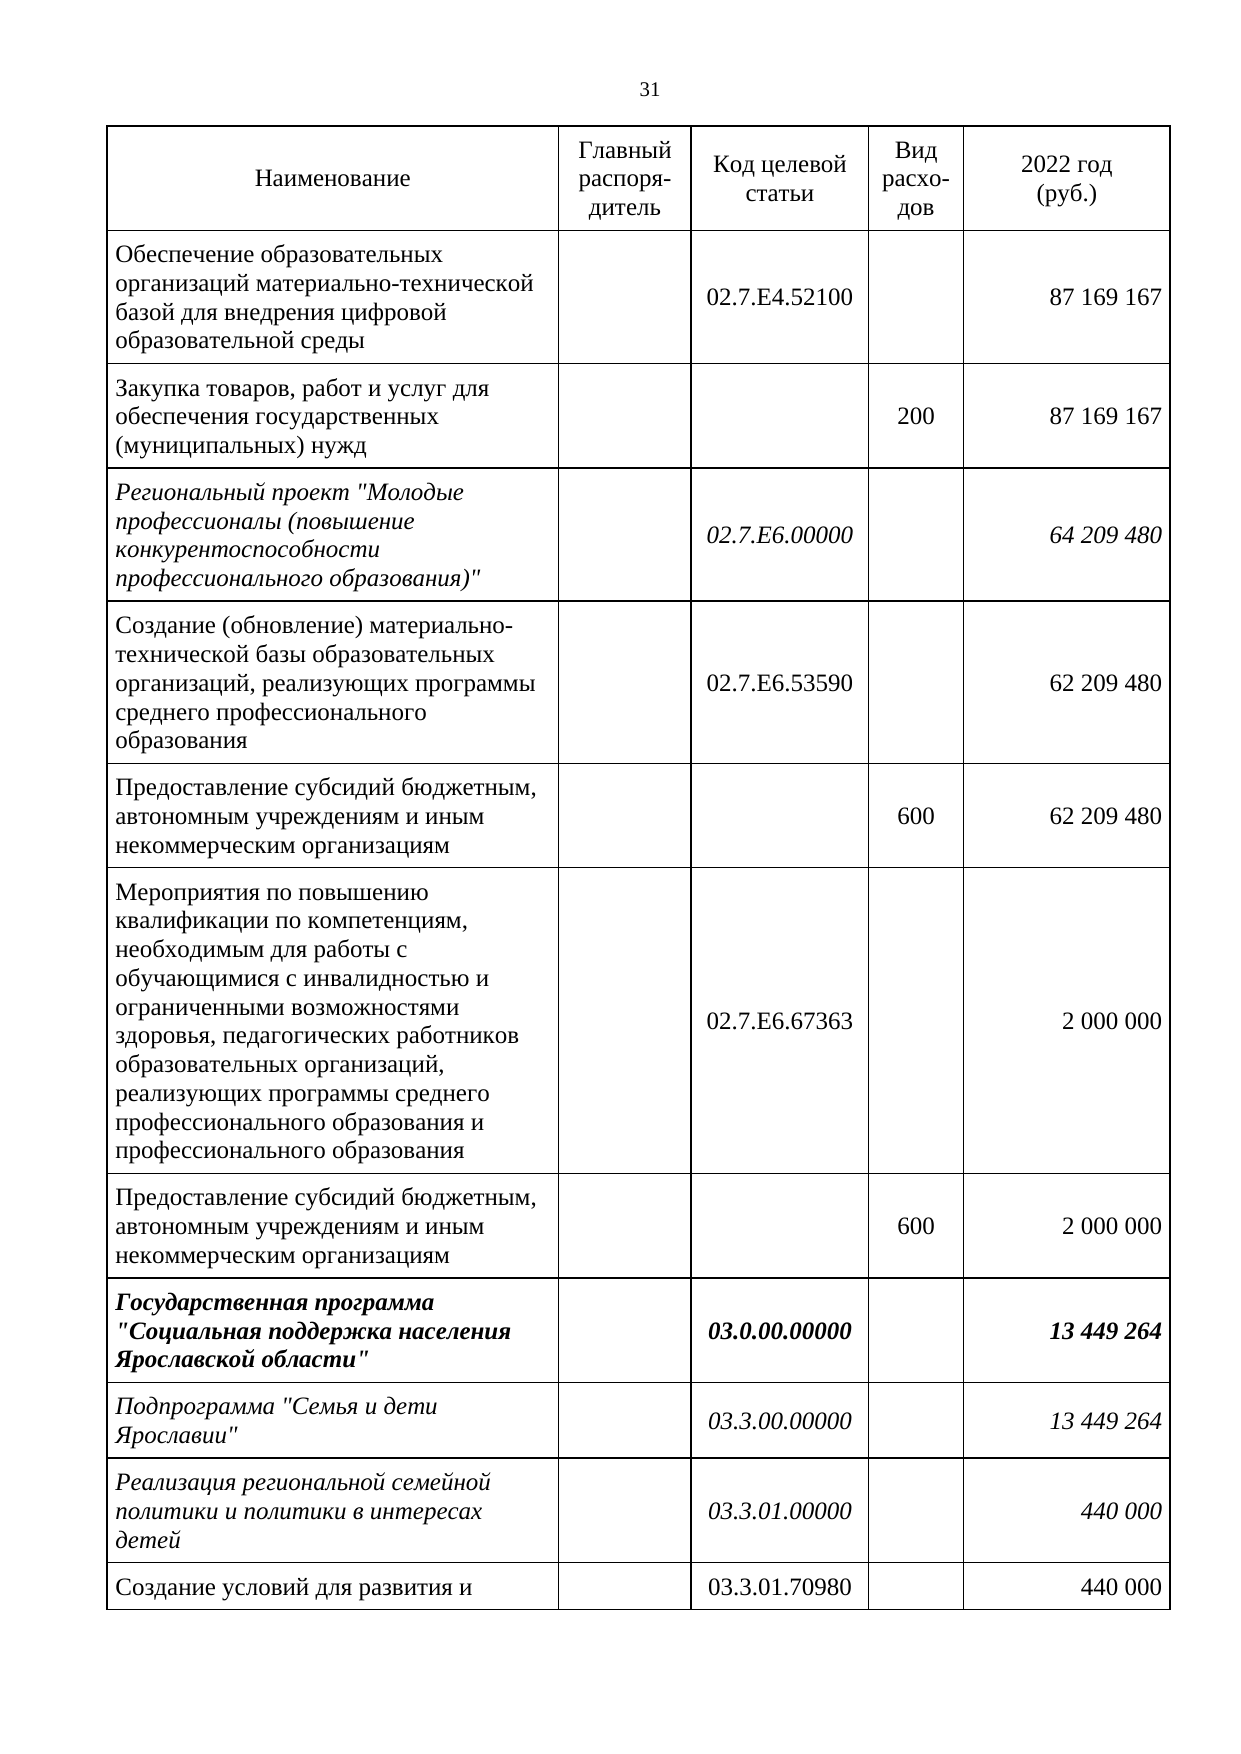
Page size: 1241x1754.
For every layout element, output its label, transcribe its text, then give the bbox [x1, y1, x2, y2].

table_cell [869, 1279, 963, 1382]
table_cell [869, 1459, 963, 1562]
table_cell [559, 1279, 690, 1382]
table_header [108, 127, 558, 229]
table_cell 03.3.01.70980 [692, 1563, 868, 1609]
table_cell 200 [869, 364, 963, 467]
table_header [559, 127, 690, 229]
table_cell Закупка товаров, работ и услуг для обеспечения государственных (муниципальных) нужд [108, 364, 558, 467]
table_cell [559, 364, 690, 467]
table_cell [692, 1174, 868, 1277]
table_cell [559, 1383, 690, 1457]
table_cell [869, 602, 963, 762]
table_cell 62 209 480 [964, 602, 1169, 762]
table_cell Реализация региональной семейной политики и политики в интересах детей [108, 1459, 558, 1562]
table_cell 62 209 480 [964, 764, 1169, 867]
table_cell [869, 1563, 963, 1609]
table_cell Государственная программа "Социальная поддержка населения Ярославской области" [108, 1279, 558, 1382]
table_cell [869, 868, 963, 1173]
table_cell [692, 764, 868, 867]
table_cell Предоставление субсидий бюджетным, автономным учреждениям и иным некоммерческим организациям [108, 764, 558, 867]
table_cell Мероприятия по повышению квалификации по компетенциям, необходимым для работы с обучающимися с инвалидностью и ограниченными возможностями здоровья, педагогических работников образовательных организаций, реализующих программы среднего профессионального образования и профессионального образования [108, 868, 558, 1173]
table_cell 03.0.00.00000 [692, 1279, 868, 1382]
table_cell 87 169 167 [964, 231, 1169, 363]
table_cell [108, 1563, 558, 1609]
table_cell [869, 231, 963, 363]
table_cell 2 000 000 [964, 1174, 1169, 1277]
table_cell [692, 364, 868, 467]
table_cell Обеспечение образовательных организаций материально-технической базой для внедрения цифровой образовательной среды [108, 231, 558, 363]
table_cell [559, 602, 690, 762]
table_cell [869, 469, 963, 600]
table_cell 13 449 264 [964, 1279, 1169, 1382]
table_cell 03.3.01.00000 [692, 1459, 868, 1562]
table_cell [559, 1563, 690, 1609]
table_cell 64 209 480 [964, 469, 1169, 600]
table_cell 87 169 167 [964, 364, 1169, 467]
table_cell [559, 1459, 690, 1562]
table_header [692, 127, 868, 229]
table_cell 02.7.E6.00000 [692, 469, 868, 600]
table_cell 02.7.E6.67363 [692, 868, 868, 1173]
table_cell 600 [869, 1174, 963, 1277]
table_cell [869, 1383, 963, 1457]
table_header [869, 127, 963, 229]
table_cell [559, 1174, 690, 1277]
table_cell 13 449 264 [964, 1383, 1169, 1457]
table_cell [559, 764, 690, 867]
table_cell 440 000 [964, 1459, 1169, 1562]
table_cell Региональный проект "Молодые профессионалы (повышение конкурентоспособности профессионального образования)" [108, 469, 558, 600]
table_cell [559, 868, 690, 1173]
table_cell 02.7.E4.52100 [692, 231, 868, 363]
table_cell 600 [869, 764, 963, 867]
table_cell 03.3.00.00000 [692, 1383, 868, 1457]
table_cell Подпрограмма "Семья и дети Ярославии" [108, 1383, 558, 1457]
table_cell Создание (обновление) материально-технической базы образовательных организаций, реализующих программы среднего профессионального образования [108, 602, 558, 762]
table_cell [559, 231, 690, 363]
table_cell [559, 469, 690, 600]
table_cell 440 000 [964, 1563, 1169, 1609]
table_cell 2 000 000 [964, 868, 1169, 1173]
table_header [964, 127, 1169, 229]
table_cell 02.7.E6.53590 [692, 602, 868, 762]
table_cell Предоставление субсидий бюджетным, автономным учреждениям и иным некоммерческим организациям [108, 1174, 558, 1277]
